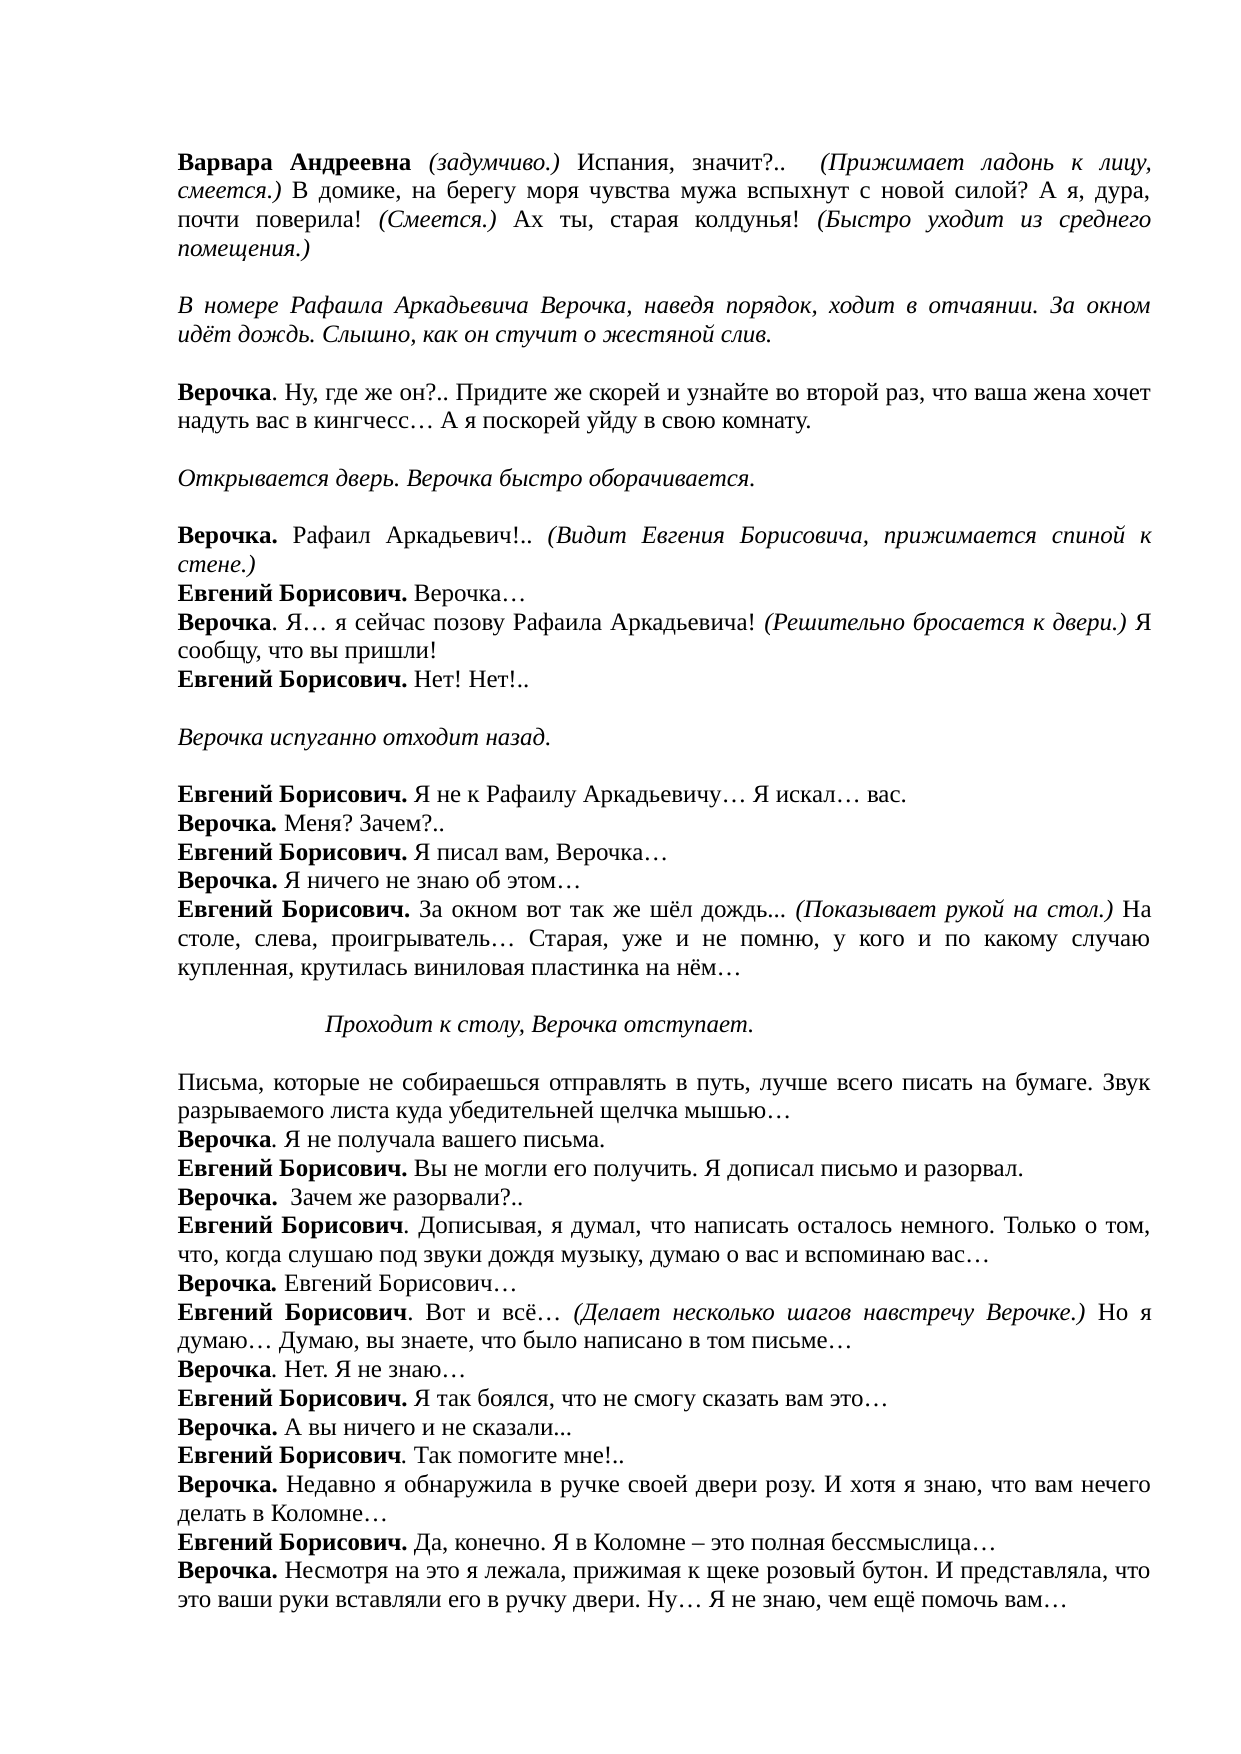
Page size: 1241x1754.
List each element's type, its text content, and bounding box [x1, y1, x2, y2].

text Верочка. Ну, где же он?.. Придите же скорей и узнайте во второй раз, что ваша жена хочет надуть вас в кингчесс… А я поскорей уйду в свою комнату. [177, 377, 1152, 434]
text Письма, которые не собираешься отправлять в путь, лучше всего писать на бумаге. Звук разрываемого листа куда убедительней щелчка мышью… [177, 1067, 1152, 1124]
text Верочка. Нет. Я не знаю… [177, 1354, 1152, 1383]
text Евгений Борисович. Да, конечно. Я в Коломне – это полная бессмыслица… [177, 1527, 1152, 1556]
text Евгений Борисович. Вы не могли его получить. Я дописал письмо и разорвал. [177, 1153, 1152, 1182]
text Проходит к столу, Верочка отступает. [251, 1009, 1152, 1038]
text Верочка. А вы ничего и не сказали... [177, 1412, 1152, 1441]
text Евгений Борисович. Я так боялся, что не смогу сказать вам это… [177, 1383, 1152, 1412]
text Евгений Борисович. Верочка… [177, 578, 1152, 607]
text Евгений Борисович. Я писал вам, Верочка… [177, 837, 1152, 866]
text В номере Рафаила Аркадьевича Верочка, наведя порядок, ходит в отчаянии. За окном идёт дождь. Слышно, как он стучит о жестяной слив. [177, 291, 1152, 348]
text Верочка. Я… я сейчас позову Рафаила Аркадьевича! (Решительно бросается к двери.) Я сообщу, что вы пришли! [177, 607, 1152, 664]
text Евгений Борисович. Вот и всё… (Делает несколько шагов навстречу Верочке.) Но я думаю… Думаю, вы знаете, что было написано в том письме… [177, 1297, 1152, 1354]
text Верочка. Недавно я обнаружила в ручке своей двери розу. И хотя я знаю, что вам нечего делать в Коломне… [177, 1469, 1152, 1527]
text Верочка. Евгений Борисович… [177, 1268, 1152, 1297]
text Открывается дверь. Верочка быстро оборачивается. [177, 463, 1152, 492]
text Верочка. Рафаил Аркадьевич!.. (Видит Евгения Борисовича, прижимается спиной к стене.) [177, 521, 1152, 578]
text Верочка. Зачем же разорвали?.. [177, 1182, 1152, 1211]
text Евгений Борисович. Так помогите мне!.. [177, 1441, 1152, 1469]
text Евгений Борисович. За окном вот так же шёл дождь... (Показывает рукой на стол.) На столе, слева, проигрыватель… Старая, уже и не помню, у кого и по какому случаю купленная, крутилась виниловая пластинка на нём… [177, 894, 1152, 981]
text Евгений Борисович. Дописывая, я думал, что написать осталось немного. Только о том, что, когда слушаю под звуки дождя музыку, думаю о вас и вспоминаю вас… [177, 1211, 1152, 1268]
text Верочка испуганно отходит назад. [177, 722, 1152, 751]
text Евгений Борисович. Я не к Рафаилу Аркадьевичу… Я искал… вас. [177, 779, 1152, 808]
text Верочка. Меня? Зачем?.. [177, 808, 1152, 837]
text Верочка. Я ничего не знаю об этом… [177, 866, 1152, 894]
text Варвара Андреевна (задумчиво.) Испания, значит?.. (Прижимает ладонь к лицу, смеется.) В домике, на берегу моря чувства мужа вспыхнут с новой силой? А я, дура, почти поверила! (Смеется.) Ах ты, старая колдунья! (Быстро уходит из среднего помещения.) [177, 147, 1152, 262]
text Верочка. Несмотря на это я лежала, прижимая к щеке розовый бутон. И представляла, что это ваши руки вставляли его в ручку двери. Ну… Я не знаю, чем ещё помочь вам… [177, 1556, 1152, 1613]
text Верочка. Я не получала вашего письма. [177, 1124, 1152, 1153]
text Евгений Борисович. Нет! Нет!.. [177, 664, 1152, 693]
